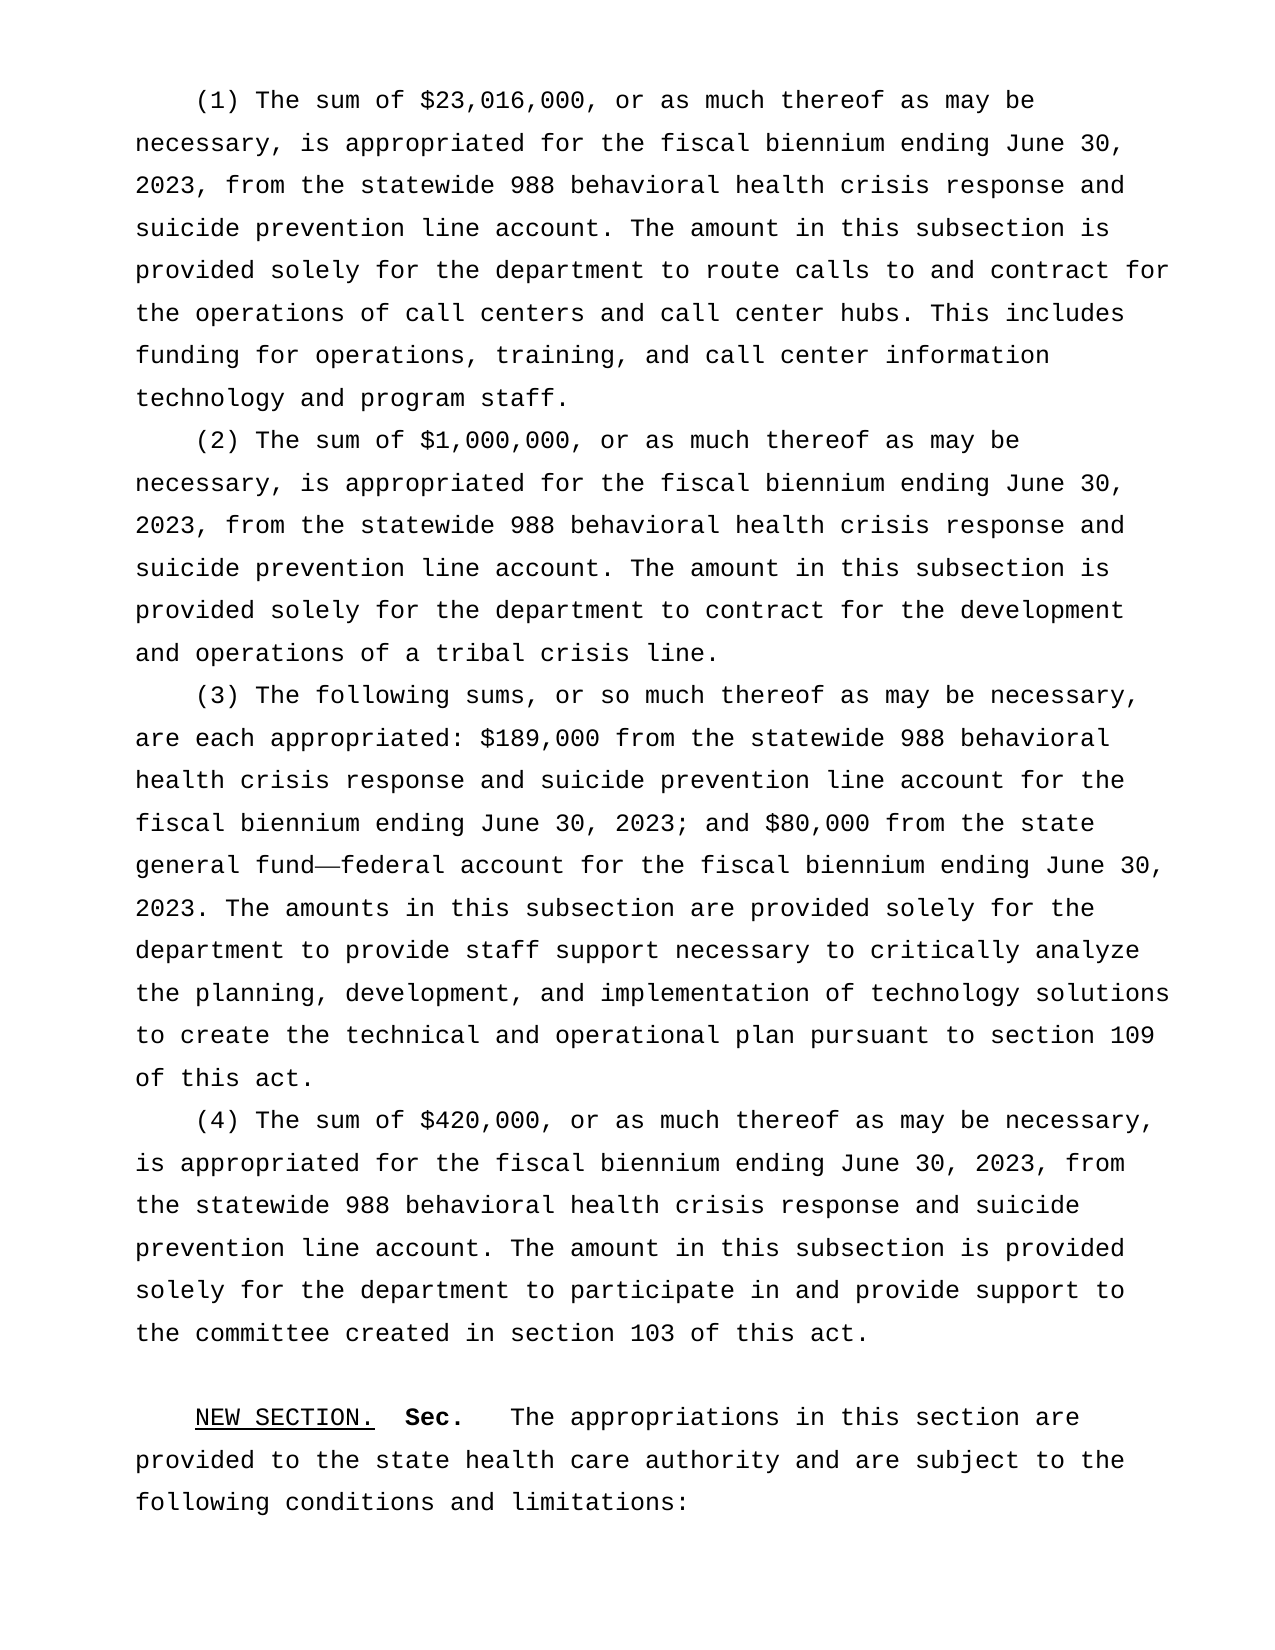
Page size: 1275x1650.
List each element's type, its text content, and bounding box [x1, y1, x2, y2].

text (3) The following sums, or so much thereof as may be necessary, are each appropriated: $189,000 from the statewide 988 behavioral health crisis response and suicide prevention line account for the fiscal biennium ending June 30, 2023; and $80,000 from the state general fund—federal account for the fiscal biennium ending June 30, 2023. The amounts in this subsection are provided solely for the department to provide staff support necessary to critically analyze the planning, development, and implementation of technology solutions to create the technical and operational plan pursuant to section 109 of this act. [135, 670, 1170, 1095]
text (4) The sum of $420,000, or as much thereof as may be necessary, is appropriated for the fiscal biennium ending June 30, 2023, from the statewide 988 behavioral health crisis response and suicide prevention line account. The amount in this subsection is provided solely for the department to participate in and provide support to the committee created in section 103 of this act. [135, 1095, 1170, 1350]
text (2) The sum of $1,000,000, or as much thereof as may be necessary, is appropriated for the fiscal biennium ending June 30, 2023, from the statewide 988 behavioral health crisis response and suicide prevention line account. The amount in this subsection is provided solely for the department to contract for the development and operations of a tribal crisis line. [135, 415, 1170, 670]
text (1) The sum of $23,016,000, or as much thereof as may be necessary, is appropriated for the fiscal biennium ending June 30, 2023, from the statewide 988 behavioral health crisis response and suicide prevention line account. The amount in this subsection is provided solely for the department to route calls to and contract for the operations of call centers and call center hubs. This includes funding for operations, training, and call center information technology and program staff. [135, 75, 1170, 415]
text NEW SECTION. Sec. The appropriations in this section are provided to the state health care authority and are subject to the following conditions and limitations: [135, 1392, 1170, 1519]
